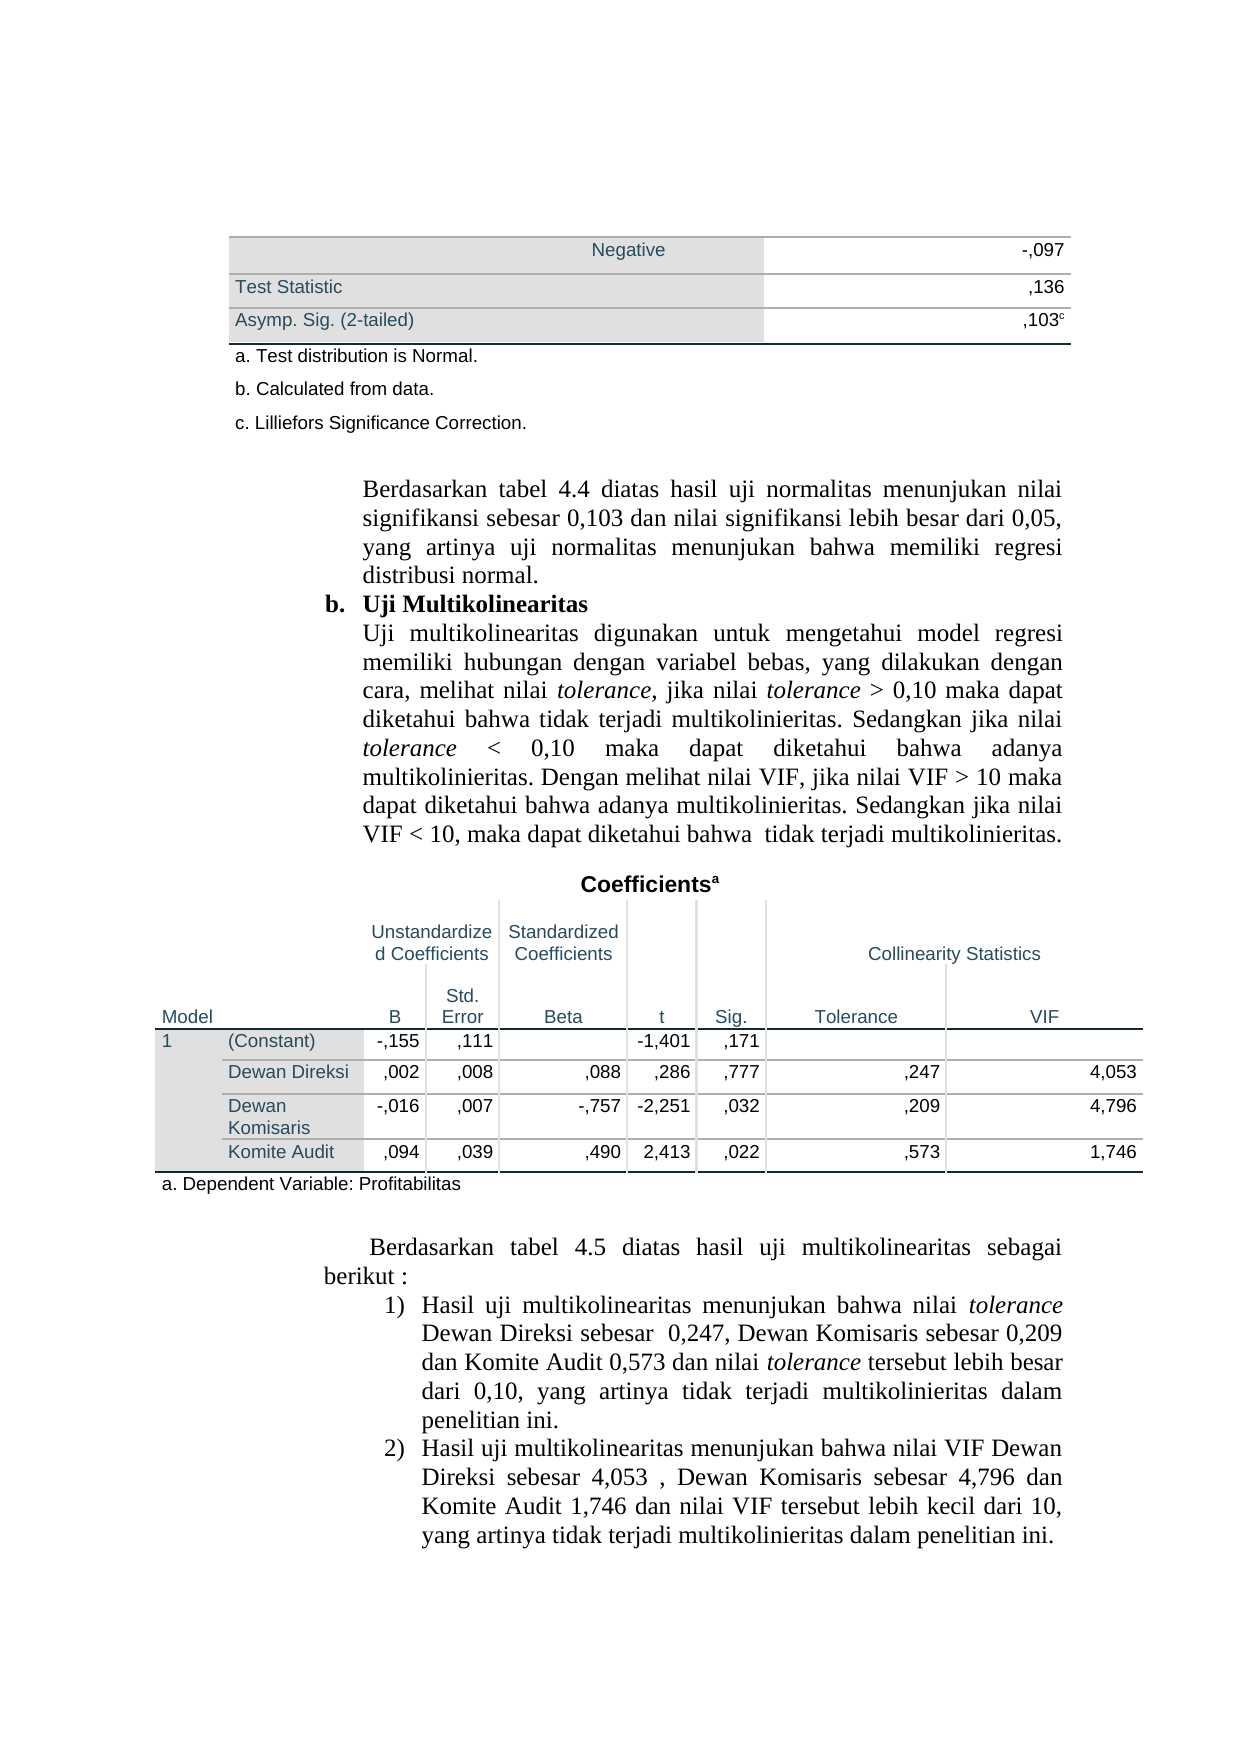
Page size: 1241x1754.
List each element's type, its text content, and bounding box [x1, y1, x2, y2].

table_cell ,032 [698, 1095, 765, 1138]
table_cell 1 [155, 1030, 222, 1171]
table_cell ,136 [764, 275, 1071, 307]
table_cell t [628, 900, 695, 1028]
table_cell Komite Audit [222, 1140, 364, 1171]
table_cell 2,413 [628, 1140, 695, 1171]
table_cell Negative [585, 238, 764, 273]
table_cell ,007 [427, 1095, 498, 1138]
table_cell a. Test distribution is Normal. [229, 345, 1071, 378]
text Berdasarkan tabel 4.4 diatas hasil uji normalitas menunjukan nilai signifikansi sebesar 0,103 dan nilai signifikansi lebih besar dari 0,05, yang artinya uji normalitas menunjukan bahwa memiliki regresi distribusi normal. [362, 474, 1063, 589]
table_cell ,286 [628, 1061, 695, 1093]
table_cell ,171 [698, 1030, 765, 1059]
table_cell a. Dependent Variable: Profitabilitas [155, 1171, 1144, 1203]
table_cell Standardized Coefficients [500, 900, 626, 964]
text Berdasarkan tabel 4.5 diatas hasil uji multikolinearitas sebagai berikut : [324, 1232, 1063, 1290]
table_cell 1,746 [947, 1140, 1143, 1171]
table_cell ,008 [427, 1061, 498, 1093]
table_cell [500, 1030, 626, 1059]
table_cell Model [155, 900, 364, 1028]
table_cell B [364, 964, 425, 1028]
table_header Coefficientsa [155, 869, 1144, 900]
table_cell [767, 1030, 945, 1059]
table_cell -1,401 [628, 1030, 695, 1059]
table_cell Asymp. Sig. (2-tailed) [229, 309, 764, 342]
table_cell (Constant) [222, 1030, 364, 1059]
table_cell -,155 [364, 1030, 425, 1059]
table_cell ,039 [427, 1140, 498, 1171]
list Uji multikolinearitas digunakan untuk mengetahui model regresi memiliki hubungan dengan variabel bebas, yang dilakukan dengan cara, melihat nilai tolerance, jika nilai tolerance > 0,10 maka dapat diketahui bahwa tidak terjadi multikolinieritas. Sedangkan jika nilai tolerance < 0,10 maka dapat diketahui bahwa adanya multikolinieritas. Dengan melihat nilai VIF, jika nilai VIF > 10 maka dapat diketahui bahwa adanya multikolinieritas. Sedangkan jika nilai VIF < 10, maka dapat diketahui bahwa tidak terjadi multikolinieritas. [362, 618, 1063, 848]
table_cell -,016 [364, 1095, 425, 1138]
table_cell -,757 [500, 1095, 626, 1138]
table_cell ,573 [767, 1140, 945, 1171]
table_cell ,088 [500, 1061, 626, 1093]
table_cell Sig. [698, 900, 765, 1028]
list Uji Multikolinearitas [325, 589, 1063, 618]
table_cell VIF [947, 964, 1143, 1028]
table_cell ,022 [698, 1140, 765, 1171]
table_cell Dewan Direksi [222, 1061, 364, 1093]
table_cell Unstandardized Coefficients [364, 900, 498, 964]
table_cell ,490 [500, 1140, 626, 1171]
table_cell ,094 [364, 1140, 425, 1171]
table_cell Dewan Komisaris [222, 1095, 364, 1138]
list Hasil uji multikolinearitas menunjukan bahwa nilai VIF Dewan Direksi sebesar 4,053 , Dewan Komisaris sebesar 4,796 dan Komite Audit 1,746 dan nilai VIF tersebut lebih kecil dari 10, yang artinya tidak terjadi multikolinieritas dalam penelitian ini. [384, 1433, 1063, 1548]
table_cell ,209 [767, 1095, 945, 1138]
table_cell 4,796 [947, 1095, 1143, 1138]
table_cell -,097 [764, 238, 1071, 273]
table_cell Std. Error [427, 964, 498, 1028]
table_cell Test Statistic [229, 275, 764, 307]
table_cell [947, 1030, 1143, 1059]
table_cell Tolerance [767, 964, 945, 1028]
table_cell ,777 [698, 1061, 765, 1093]
table_cell ,103c [764, 309, 1071, 342]
table_cell ,111 [427, 1030, 498, 1059]
table_cell c. Lilliefors Significance Correction. [229, 412, 1071, 445]
table_cell ,002 [364, 1061, 425, 1093]
table_cell b. Calculated from data. [229, 378, 1071, 412]
table_cell Collinearity Statistics [767, 900, 1143, 964]
list Hasil uji multikolinearitas menunjukan bahwa nilai tolerance Dewan Direksi sebesar 0,247, Dewan Komisaris sebesar 0,209 dan Komite Audit 0,573 dan nilai tolerance tersebut lebih besar dari 0,10, yang artinya tidak terjadi multikolinieritas dalam penelitian ini. [384, 1290, 1063, 1433]
table_cell Beta [500, 964, 626, 1028]
table_cell ,247 [767, 1061, 945, 1093]
table_cell -2,251 [628, 1095, 695, 1138]
table_cell 4,053 [947, 1061, 1143, 1093]
